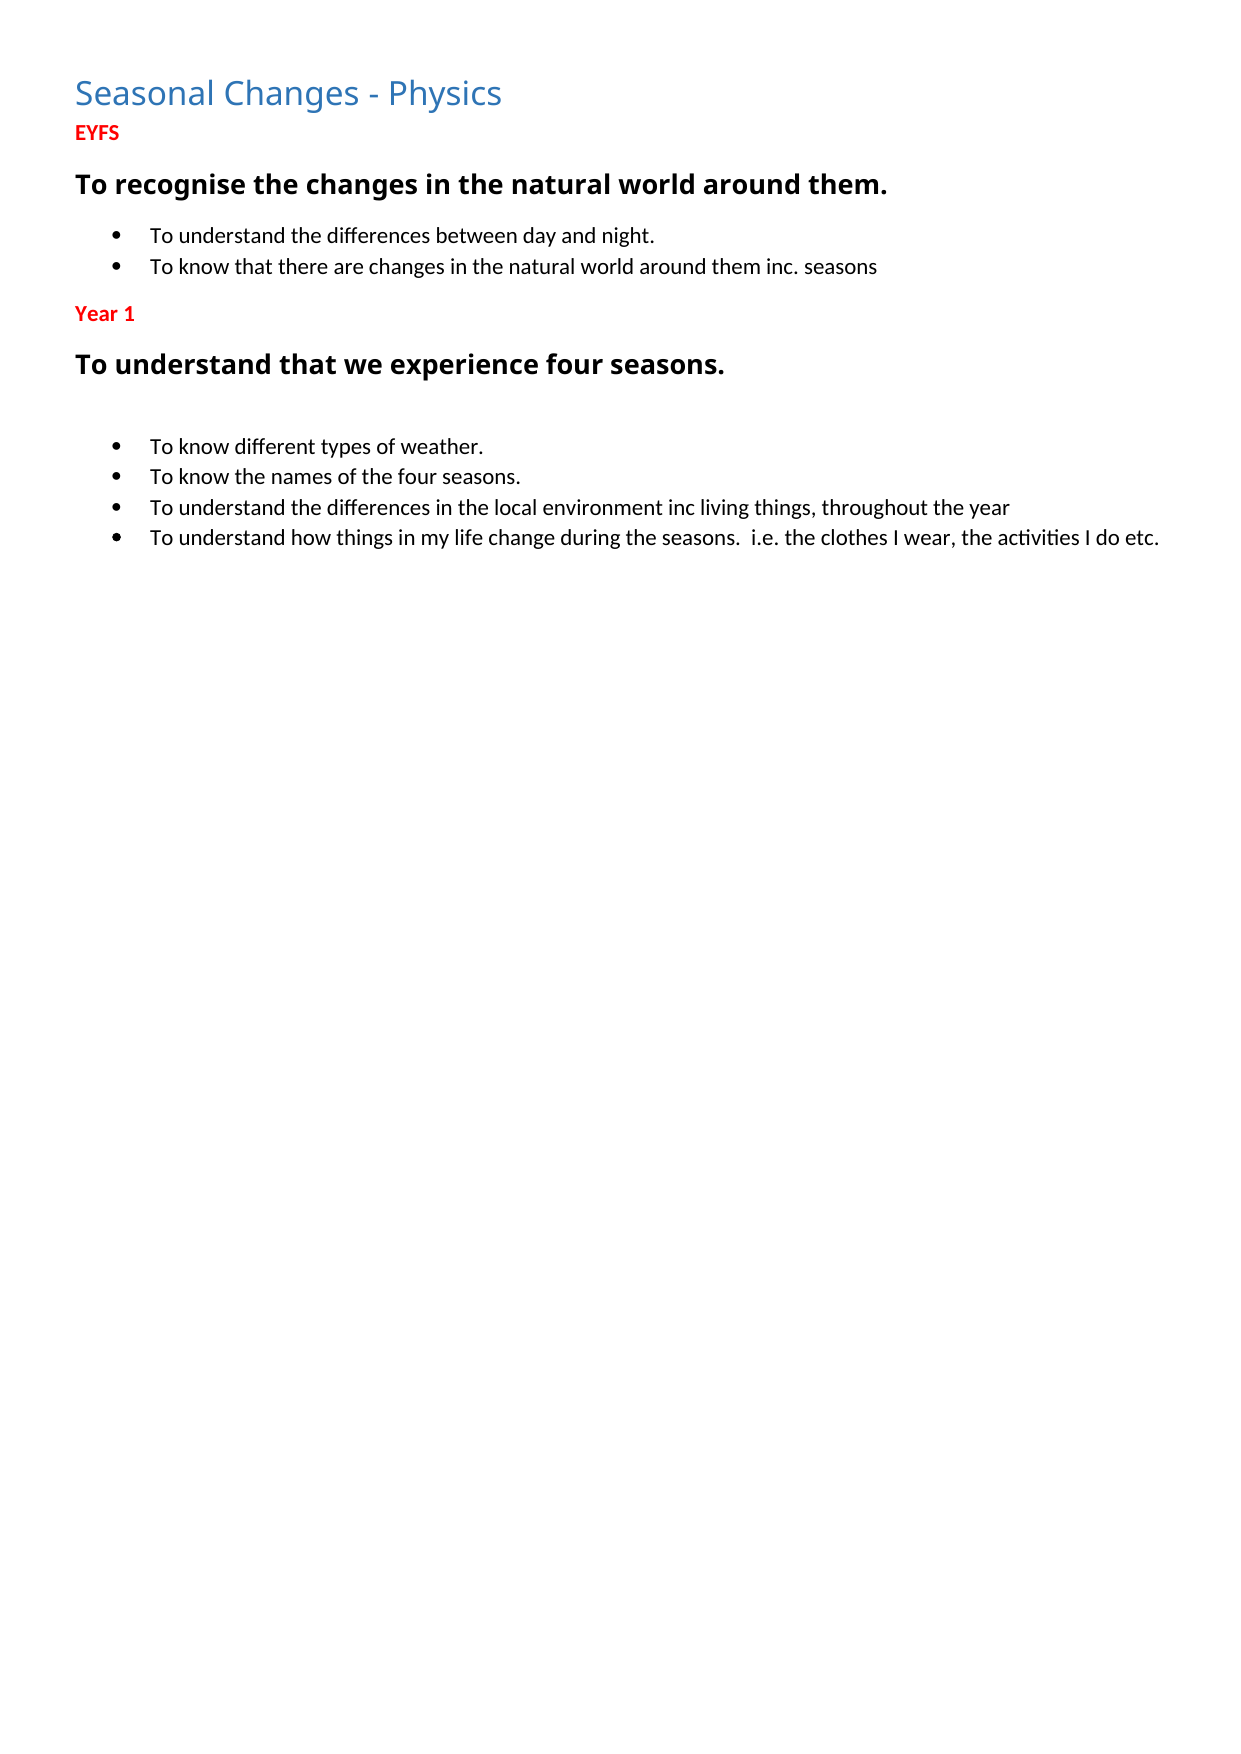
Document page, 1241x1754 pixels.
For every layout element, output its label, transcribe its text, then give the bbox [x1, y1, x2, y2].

subtitle Seasonal Changes - Physics [75, 69, 1165, 115]
list To understand the differences in the local environment inc living things, throughout the year [112, 493, 1165, 521]
subtitle To understand that we experience four seasons. [75, 346, 1165, 382]
text To recognise the changes in the natural world around them. [75, 165, 1165, 202]
list To understand how things in my life change during the seasons. i.e. the clothes I wear, the activities I do etc. [112, 523, 1165, 551]
list To know the names of the four seasons. [112, 462, 1165, 491]
list To know different types of weather. [112, 432, 1165, 460]
list To understand the differences between day and night. [112, 222, 1165, 250]
text Year 1 [75, 299, 1165, 327]
list To know that there are changes in the natural world around them inc. seasons [112, 252, 1165, 280]
text EYFS [75, 118, 1165, 146]
